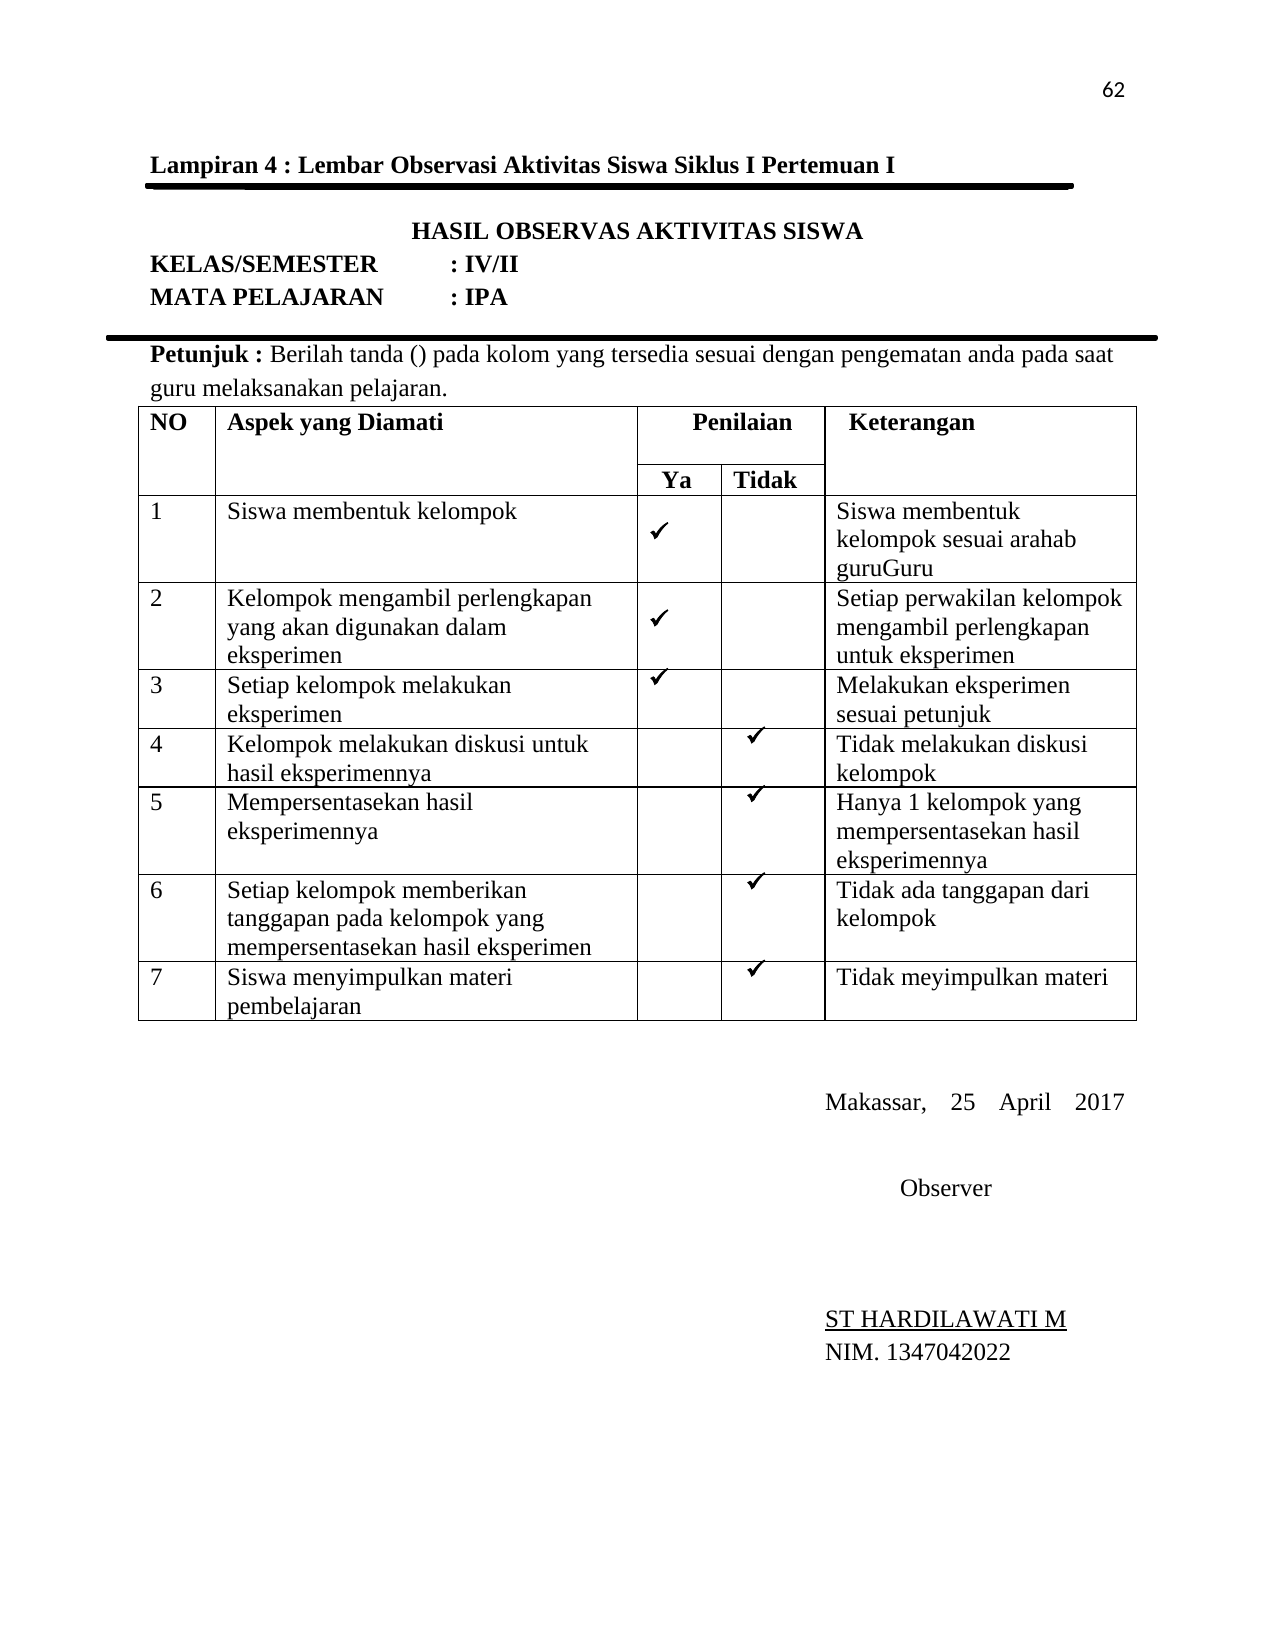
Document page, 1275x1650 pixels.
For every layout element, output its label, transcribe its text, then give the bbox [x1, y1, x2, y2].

table_cell [638, 496, 721, 582]
table_cell [722, 729, 824, 786]
text ST HARDILAWATI M [150, 1304, 1125, 1333]
table_cell 7 [139, 962, 215, 1019]
text Observer [150, 1173, 1125, 1202]
text NIM. 1347042022 [150, 1337, 1125, 1366]
table_cell [638, 962, 721, 1019]
table_cell [722, 962, 824, 1019]
table_cell 5 [139, 788, 215, 874]
table_cell Hanya 1 kelompok yang mempersentasekan hasil eksperimennya [826, 788, 1136, 874]
table_cell Setiap kelompok melakukan eksperimen [216, 670, 637, 728]
text Lampiran 4 : Lembar Observasi Aktivitas Siswa Siklus I Pertemuan I [150, 150, 1125, 179]
table_header NO [139, 407, 215, 495]
table_cell [638, 875, 721, 961]
table_cell 6 [139, 875, 215, 961]
table_cell [638, 788, 721, 874]
table_cell Melakukan eksperimen sesuai petunjuk [826, 670, 1136, 728]
table_cell Tidak meyimpulkan materi [826, 962, 1136, 1019]
table_cell [638, 670, 721, 728]
table_cell [638, 583, 721, 669]
table_cell [722, 583, 824, 669]
table_cell Setiap kelompok memberikan tanggapan pada kelompok yang mempersentasekan hasil eksperimen [216, 875, 637, 961]
text MATA PELAJARAN : IPA [150, 282, 1125, 311]
table_cell 2 [139, 583, 215, 669]
table_cell Setiap perwakilan kelompok mengambil perlengkapan untuk eksperimen [826, 583, 1136, 669]
table_cell Mempersentasekan hasil eksperimennya [216, 788, 637, 874]
table_cell Siswa membentuk kelompok [216, 496, 637, 582]
table_cell Ya [638, 465, 721, 495]
table_header Keterangan [826, 407, 1136, 495]
table_cell Tidak [722, 465, 824, 495]
table_cell Tidak ada tanggapan dari kelompok [826, 875, 1136, 961]
text KELAS/SEMESTER : IV/II [150, 249, 1125, 278]
table_header Aspek yang Diamati [216, 407, 637, 495]
table_header Penilaian [638, 407, 824, 464]
table_cell Kelompok mengambil perlengkapan yang akan digunakan dalam eksperimen [216, 583, 637, 669]
table_cell [722, 788, 824, 874]
table_cell Tidak melakukan diskusi kelompok [826, 729, 1136, 786]
table_cell Siswa membentuk kelompok sesuai arahab guruGuru [826, 496, 1136, 582]
table_cell 3 [139, 670, 215, 728]
table_cell 1 [139, 496, 215, 582]
table_cell [722, 875, 824, 961]
table_cell [722, 496, 824, 582]
table_cell [638, 729, 721, 786]
table_cell Siswa menyimpulkan materi pembelajaran [216, 962, 637, 1019]
table_cell Kelompok melakukan diskusi untuk hasil eksperimennya [216, 729, 637, 786]
text HASIL OBSERVAS AKTIVITAS SISWA [150, 216, 1125, 245]
table_cell 4 [139, 729, 215, 786]
table_cell [722, 670, 824, 728]
text Petunjuk : Berilah tanda () pada kolom yang tersedia sesuai dengan pengematan anda pada saat guru melaksanakan pelajaran. [150, 341, 1125, 401]
text Makassar, 25 April 2017 [750, 1087, 1125, 1173]
